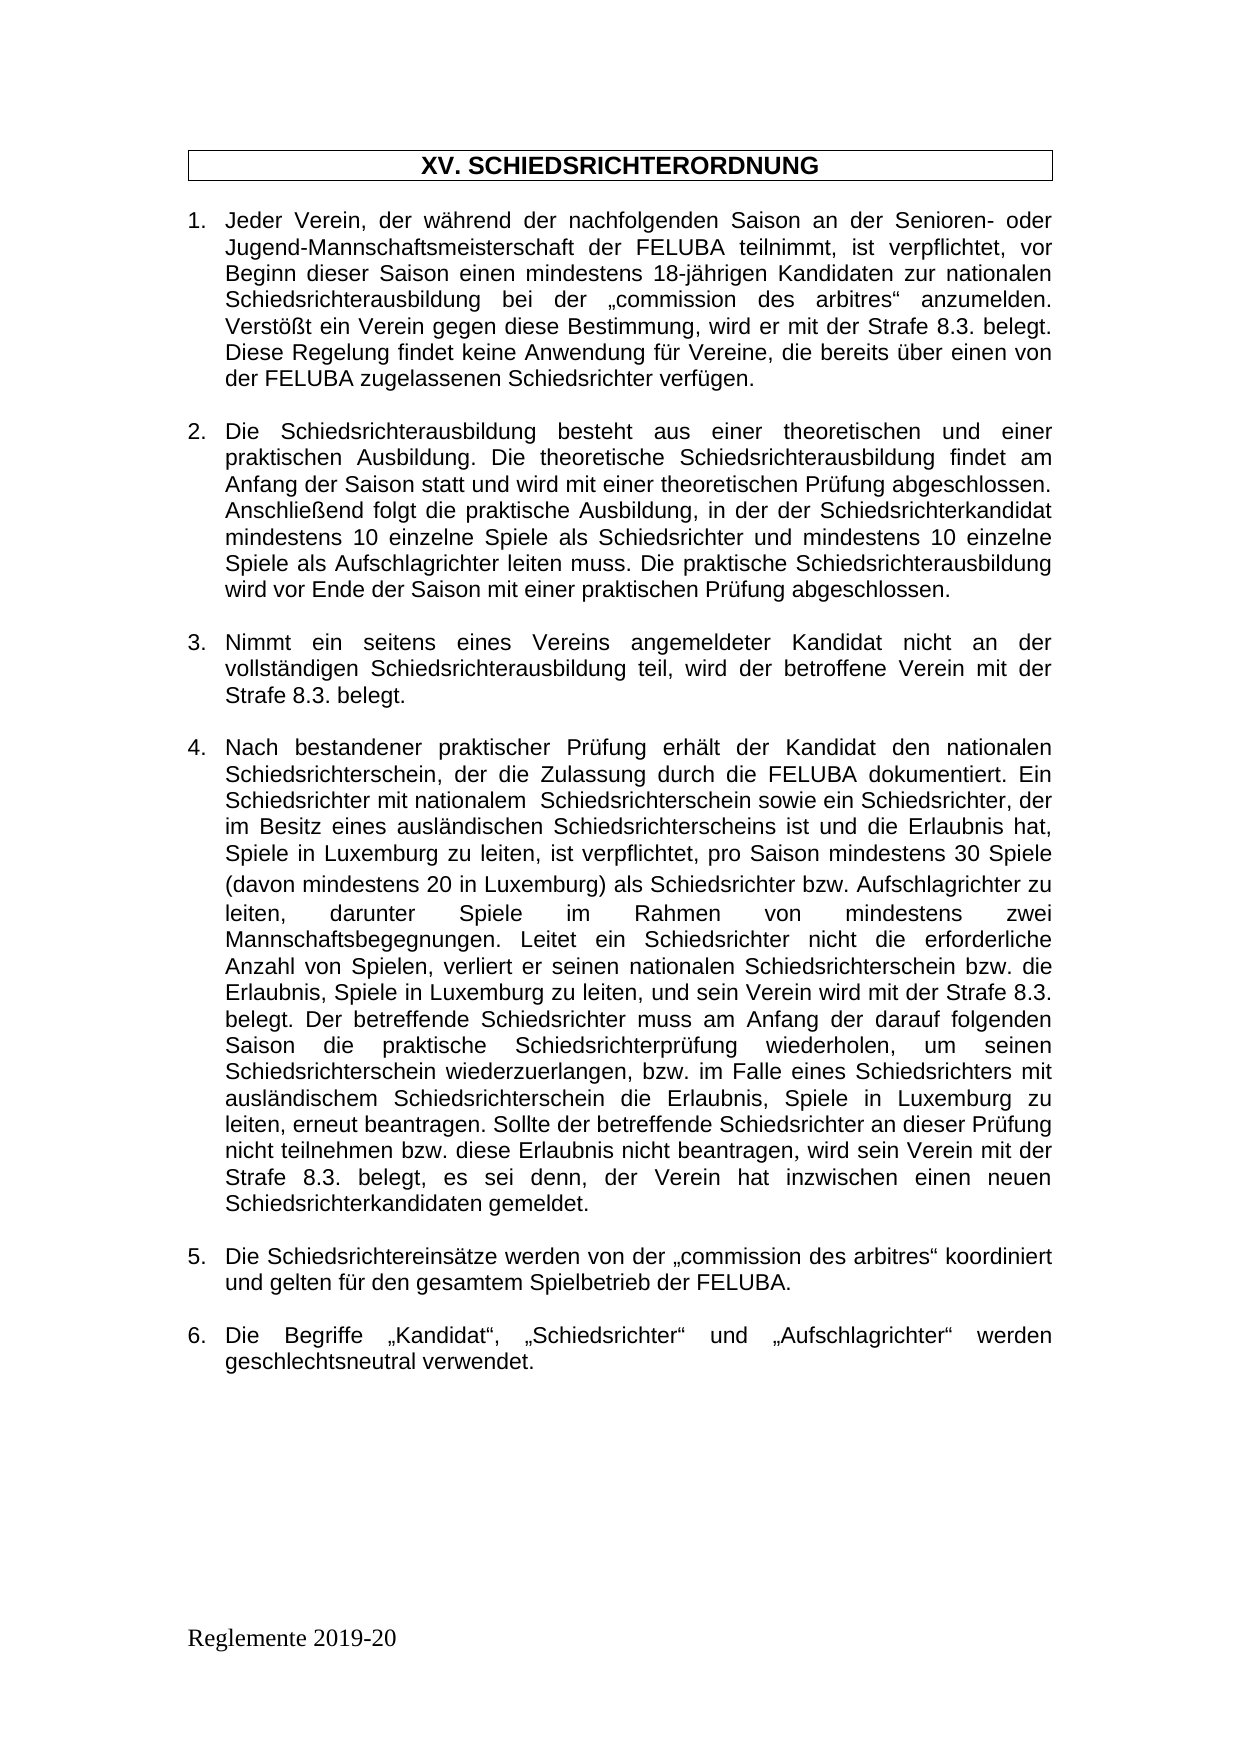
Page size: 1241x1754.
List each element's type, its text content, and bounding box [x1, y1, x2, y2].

text 2. Die Schiedsrichterausbildung besteht aus einer theoretischen und einer praktischen Ausbildung. Die theoretische Schiedsrichterausbildung findet am Anfang der Saison statt und wird mit einer theoretischen Prüfung abgeschlossen. Anschließend folgt die praktische Ausbildung, in der der Schiedsrichterkandidat mindestens 10 einzelne Spiele als Schiedsrichter und mindestens 10 einzelne Spiele als Aufschlagrichter leiten muss. Die praktische Schiedsrichterausbildung wird vor Ende der Saison mit einer praktischen Prüfung abgeschlossen. [187, 418, 1053, 602]
text 1. Jeder Verein, der während der nachfolgenden Saison an der Senioren- oder Jugend-Mannschaftsmeisterschaft der FELUBA teilnimmt, ist verpflichtet, vor Beginn dieser Saison einen mindestens 18-jährigen Kandidaten zur nationalen Schiedsrichterausbildung bei der „commission des arbitres“ anzumelden. Verstößt ein Verein gegen diese Bestimmung, wird er mit der Strafe 8.3. belegt. Diese Regelung findet keine Anwendung für Vereine, die bereits über einen von der FELUBA zugelassenen Schiedsrichter verfügen. [187, 207, 1053, 392]
text 6. Die Begriffe „Kandidat“, „Schiedsrichter“ und „Aufschlagrichter“ werden geschlechtsneutral verwendet. [187, 1322, 1053, 1374]
text 4. Nach bestandener praktischer Prüfung erhält der Kandidat den nationalen Schiedsrichterschein, der die Zulassung durch die FELUBA dokumentiert. Ein Schiedsrichter mit nationalem Schiedsrichterschein sowie ein Schiedsrichter, der im Besitz eines ausländischen Schiedsrichterscheins ist und die Erlaubnis hat, Spiele in Luxemburg zu leiten, ist verpflichtet, pro Saison mindestens 30 Spiele (davon mindestens 20 in Luxemburg) als Schiedsrichter bzw. Aufschlagrichter zu leiten, darunter Spiele im Rahmen von mindestens zwei Mannschaftsbegegnungen. Leitet ein Schiedsrichter nicht die erforderliche Anzahl von Spielen, verliert er seinen nationalen Schiedsrichterschein bzw. die Erlaubnis, Spiele in Luxemburg zu leiten, und sein Verein wird mit der Strafe 8.3. belegt. Der betreffende Schiedsrichter muss am Anfang der darauf folgenden Saison die praktische Schiedsrichterprüfung wiederholen, um seinen Schiedsrichterschein wiederzuerlangen, bzw. im Falle eines Schiedsrichters mit ausländischem Schiedsrichterschein die Erlaubnis, Spiele in Luxemburg zu leiten, erneut beantragen. Sollte der betreffende Schiedsrichter an dieser Prüfung nicht teilnehmen bzw. diese Erlaubnis nicht beantragen, wird sein Verein mit der Strafe 8.3. belegt, es sei denn, der Verein hat inzwischen einen neuen Schiedsrichterkandidaten gemeldet. [187, 734, 1053, 1216]
text 3. Nimmt ein seitens eines Vereins angemeldeter Kandidat nicht an der vollständigen Schiedsrichterausbildung teil, wird der betroffene Verein mit der Strafe 8.3. belegt. [187, 629, 1053, 708]
table_header XV. SCHIEDSRICHTERORDNUNG [189, 151, 1052, 180]
text 5. Die Schiedsrichtereinsätze werden von der „commission des arbitres“ koordiniert und gelten für den gesamtem Spielbetrieb der FELUBA. [187, 1243, 1053, 1296]
